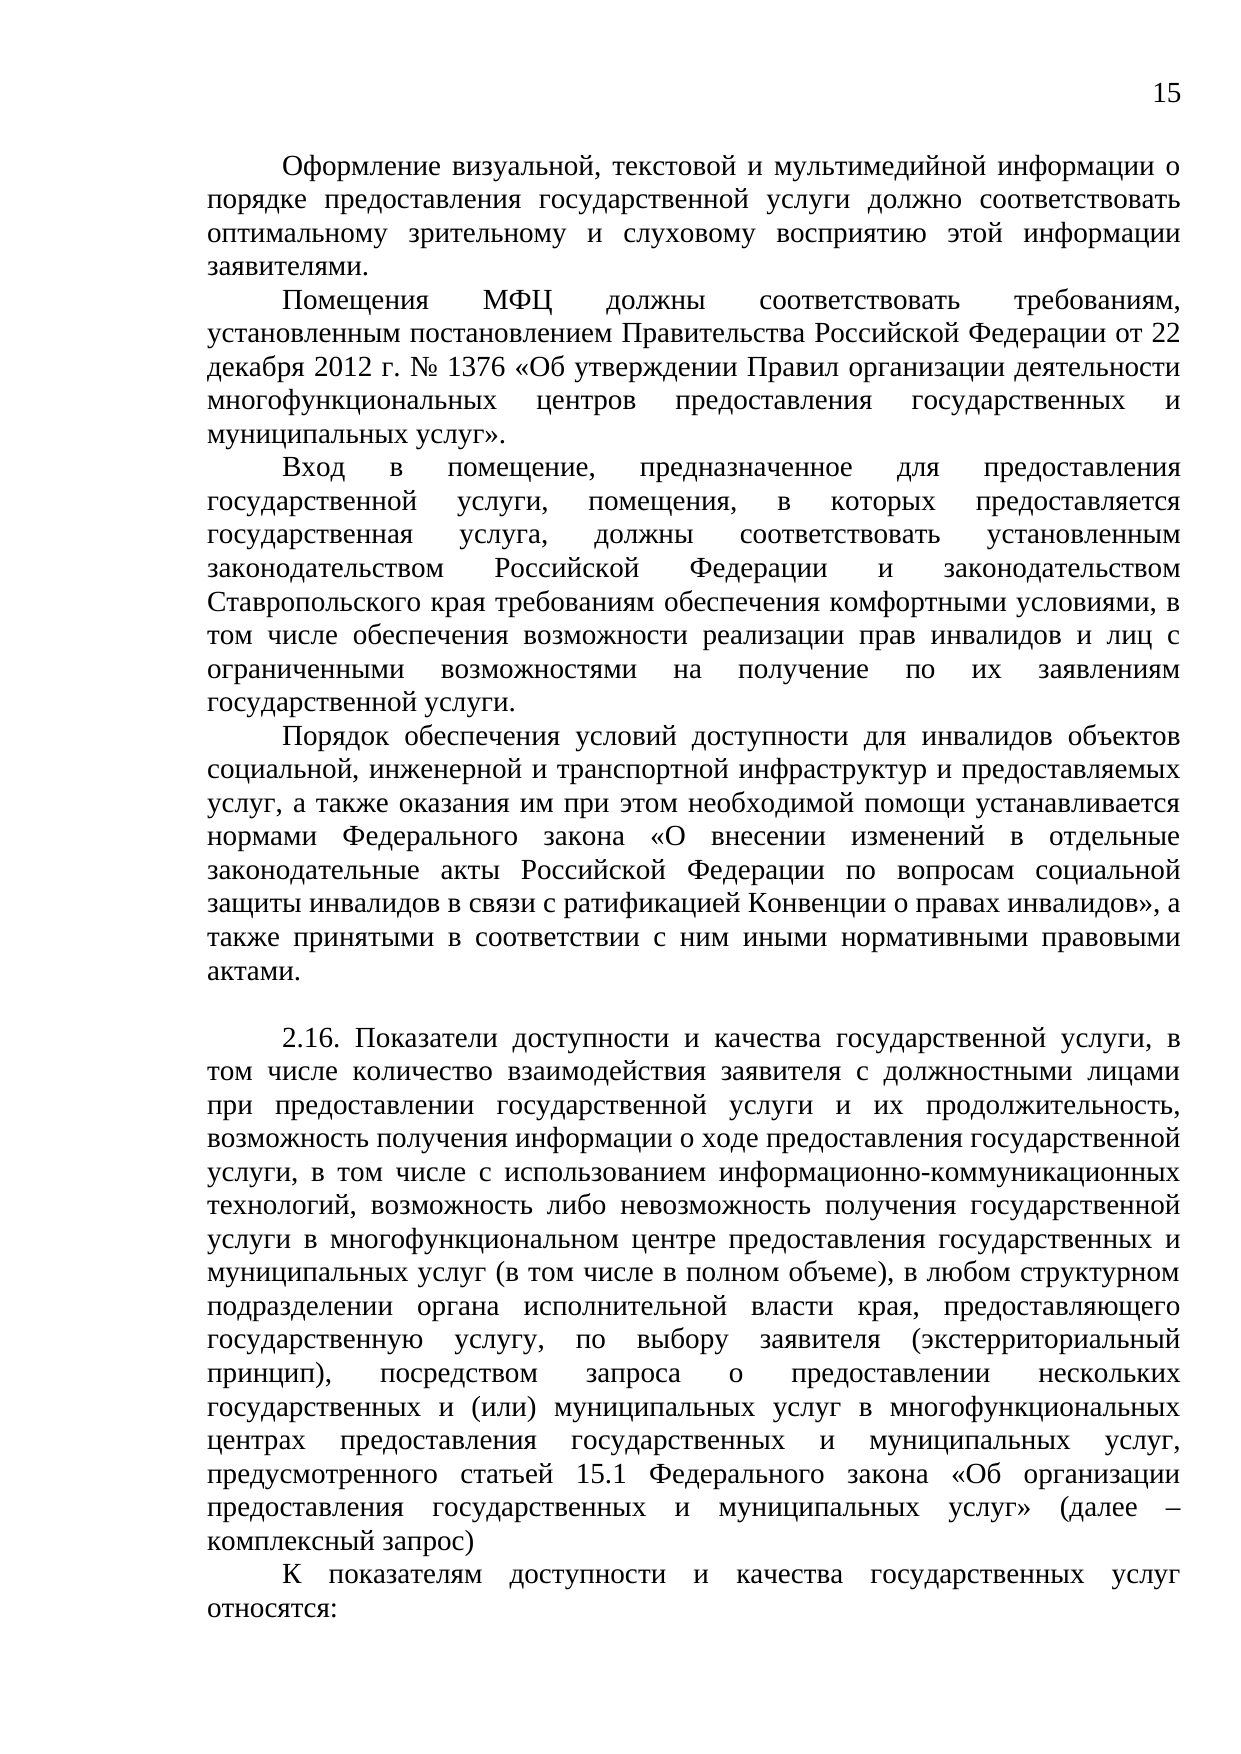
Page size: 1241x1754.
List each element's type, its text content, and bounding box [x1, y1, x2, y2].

text Вход в помещение, предназначенное для предоставления государственной услуги, помещения, в которых предоставляется государственная услуга, должны соответствовать установленным законодательством Российской Федерации и законодательством Ставропольского края требованиям обеспечения комфортными условиями, в том числе обеспечения возможности реализации прав инвалидов и лиц с ограниченными возможностями на получение по их заявлениям государственной услуги. [207, 449, 1181, 718]
text Оформление визуальной, текстовой и мультимедийной информации о порядке предоставления государственной услуги должно соответствовать оптимальному зрительному и слуховому восприятию этой информации заявителями. [207, 148, 1181, 282]
text Помещения МФЦ должны соответствовать требованиям, установленным постановлением Правительства Российской Федерации от 22 декабря 2012 г. № 1376 «Об утверждении Правил организации деятельности многофункциональных центров предоставления государственных и муниципальных услуг». [207, 282, 1181, 449]
text Порядок обеспечения условий доступности для инвалидов объектов социальной, инженерной и транспортной инфраструктур и предоставляемых услуг, а также оказания им при этом необходимой помощи устанавливается нормами Федерального закона «О внесении изменений в отдельные законодательные акты Российской Федерации по вопросам социальной защиты инвалидов в связи с ратификацией Конвенции о правах инвалидов», а также принятыми в соответствии с ним иными нормативными правовыми актами. [207, 718, 1181, 986]
text К показателям доступности и качества государственных услуг относятся: [207, 1556, 1181, 1623]
text 2.16. Показатели доступности и качества государственной услуги, в том числе количество взаимодействия заявителя с должностными лицами при предоставлении государственной услуги и их продолжительность, возможность получения информации о ходе предоставления государственной услуги, в том числе с использованием информационно-коммуникационных технологий, возможность либо невозможность получения государственной услуги в многофункциональном центре предоставления государственных и муниципальных услуг (в том числе в полном объеме), в любом структурном подразделении органа исполнительной власти края, предоставляющего государственную услугу, по выбору заявителя (экстерриториальный принцип), посредством запроса о предоставлении нескольких государственных и (или) муниципальных услуг в многофункциональных центрах предоставления государственных и муниципальных услуг, предусмотренного статьей 15.1 Федерального закона «Об организации предоставления государственных и муниципальных услуг» (далее – комплексный запрос) [207, 1020, 1181, 1556]
